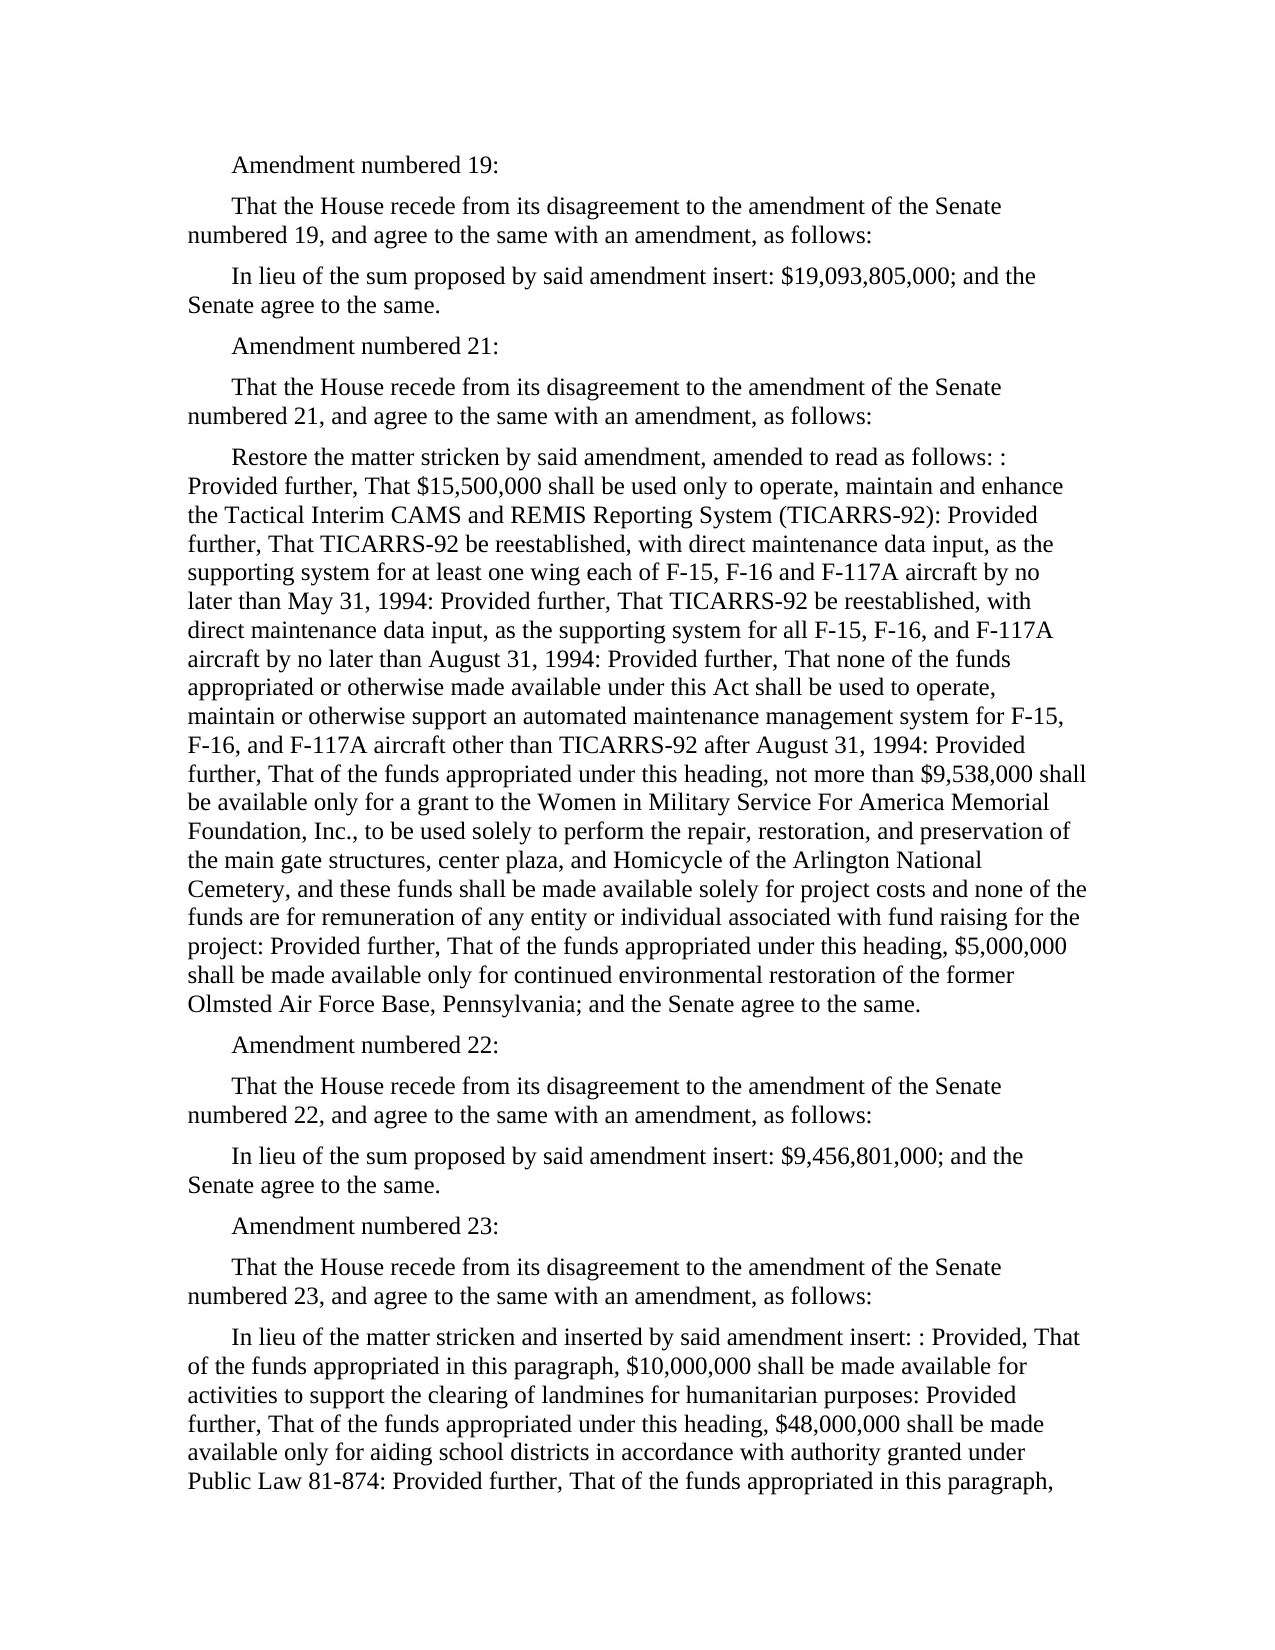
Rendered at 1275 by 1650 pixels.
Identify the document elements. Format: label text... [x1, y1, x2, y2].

text Amendment numbered 22: [187, 1030, 1087, 1059]
text Restore the matter stricken by said amendment, amended to read as follows: : Provided further, That $15,500,000 shall be used only to operate, maintain and enhance the Tactical Interim CAMS and REMIS Reporting System (TICARRS-92): Provided further, That TICARRS-92 be reestablished, with direct maintenance data input, as the supporting system for at least one wing each of F-15, F-16 and F-117A aircraft by no later than May 31, 1994: Provided further, That TICARRS-92 be reestablished, with direct maintenance data input, as the supporting system for all F-15, F-16, and F-117A aircraft by no later than August 31, 1994: Provided further, That none of the funds appropriated or otherwise made available under this Act shall be used to operate, maintain or otherwise support an automated maintenance management system for F-15, F-16, and F-117A aircraft other than TICARRS-92 after August 31, 1994: Provided further, That of the funds appropriated under this heading, not more than $9,538,000 shall be available only for a grant to the Women in Military Service For America Memorial Foundation, Inc., to be used solely to perform the repair, restoration, and preservation of the main gate structures, center plaza, and Homicycle of the Arlington National Cemetery, and these funds shall be made available solely for project costs and none of the funds are for remuneration of any entity or individual associated with fund raising for the project: Provided further, That of the funds appropriated under this heading, $5,000,000 shall be made available only for continued environmental restoration of the former Olmsted Air Force Base, Pennsylvania; and the Senate agree to the same. [187, 442, 1087, 1017]
text In lieu of the sum proposed by said amendment insert: $19,093,805,000; and the Senate agree to the same. [187, 261, 1087, 319]
text That the House recede from its disagreement to the amendment of the Senate numbered 19, and agree to the same with an amendment, as follows: [187, 191, 1087, 249]
text That the House recede from its disagreement to the amendment of the Senate numbered 23, and agree to the same with an amendment, as follows: [187, 1252, 1087, 1310]
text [187, 1322, 1087, 1495]
text That the House recede from its disagreement to the amendment of the Senate numbered 22, and agree to the same with an amendment, as follows: [187, 1071, 1087, 1129]
text Amendment numbered 21: [187, 331, 1087, 360]
text In lieu of the sum proposed by said amendment insert: $9,456,801,000; and the Senate agree to the same. [187, 1141, 1087, 1199]
text That the House recede from its disagreement to the amendment of the Senate numbered 21, and agree to the same with an amendment, as follows: [187, 372, 1087, 430]
text Amendment numbered 19: [187, 150, 1087, 179]
text Amendment numbered 23: [187, 1211, 1087, 1240]
